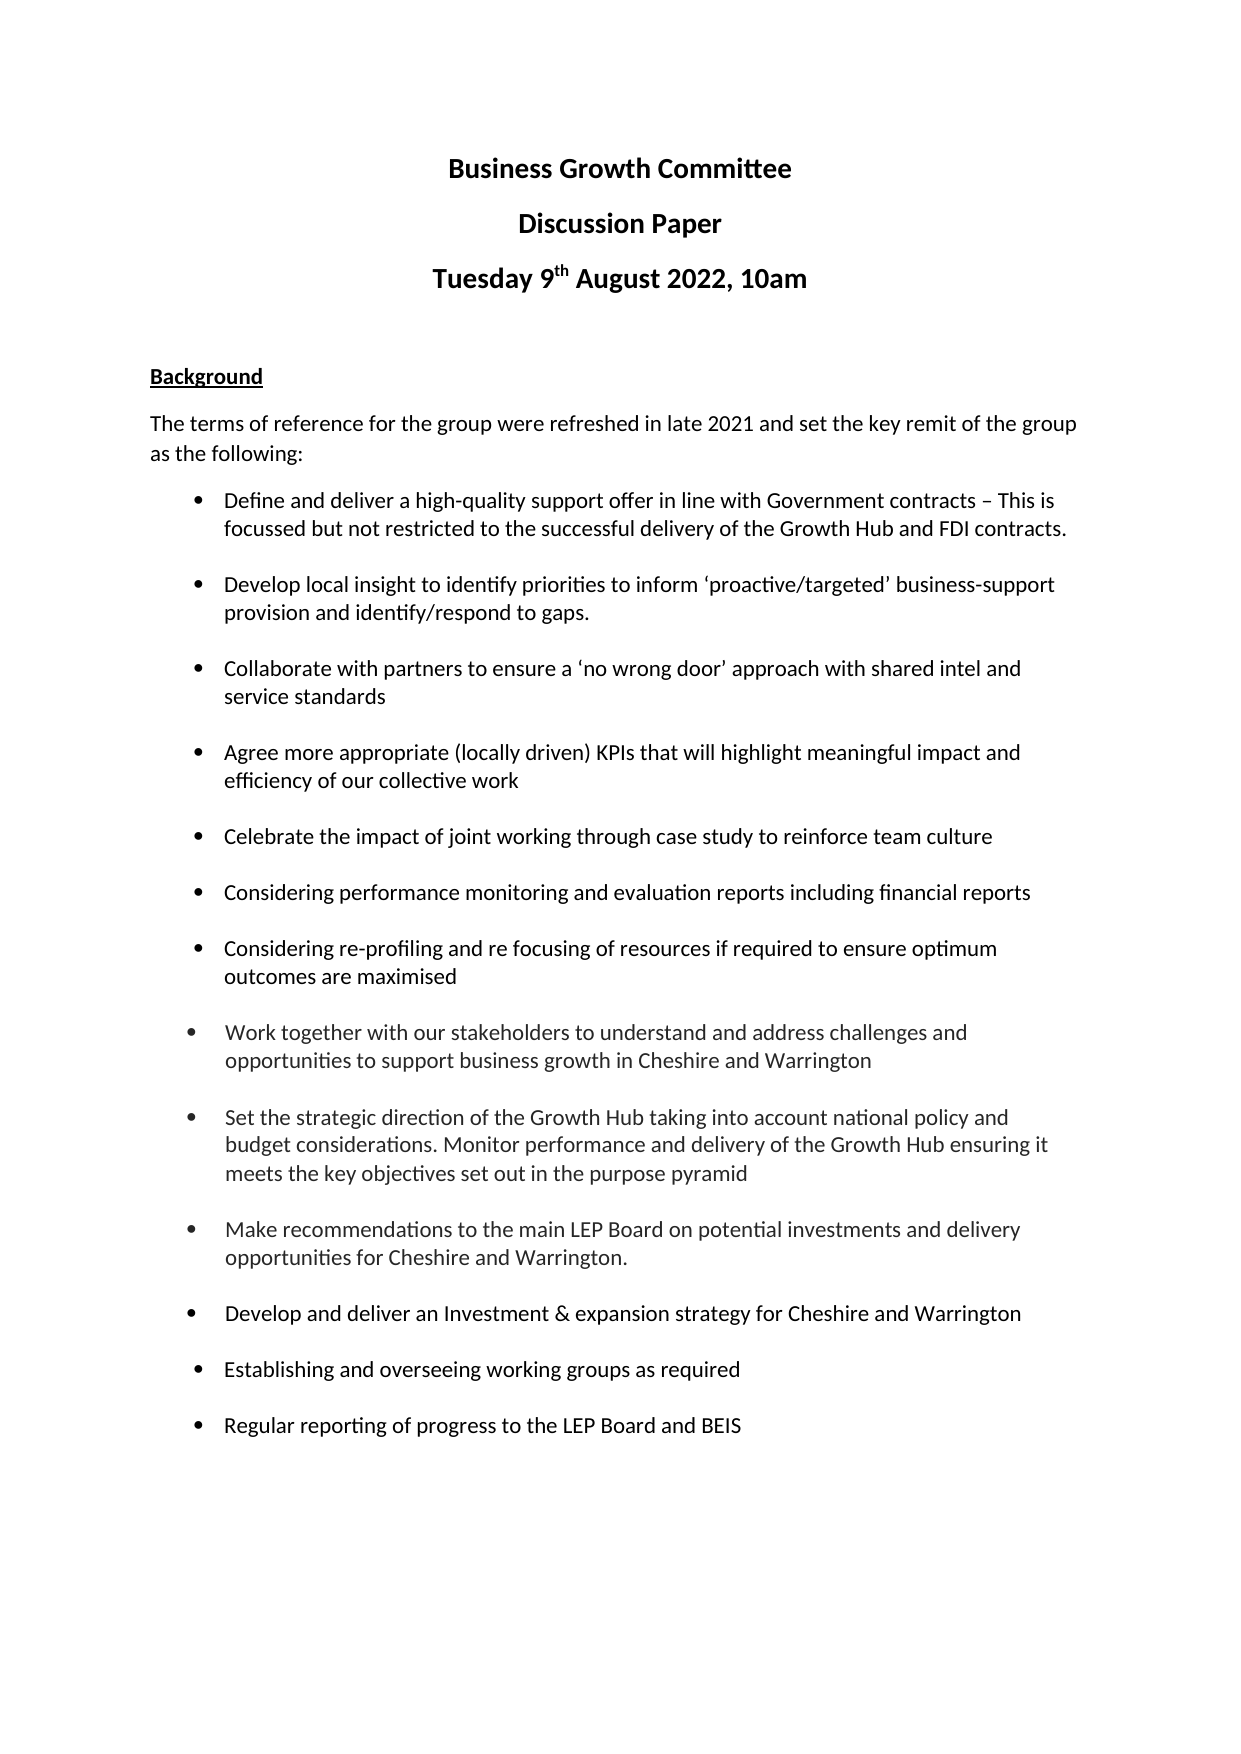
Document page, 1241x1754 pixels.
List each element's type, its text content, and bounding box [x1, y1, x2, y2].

text Business Growth Committee [150, 150, 1090, 186]
list Develop local insight to identify priorities to inform ‘proactive/targeted’ business-support provision and identify/respond to gaps. [194, 570, 1090, 626]
list Agree more appropriate (locally driven) KPIs that will highlight meaningful impact and efficiency of our collective work [194, 738, 1090, 794]
list Work together with our stakeholders to understand and address challenges and [187, 1018, 1090, 1047]
list Collaborate with partners to ensure a ‘no wrong door’ approach with shared intel and service standards [194, 654, 1090, 710]
list Establishing and overseeing working groups as required [194, 1355, 1090, 1383]
list Make recommendations to the main LEP Board on potential investments and delivery opportunities for Cheshire and Warrington. [187, 1215, 1051, 1271]
list Celebrate the impact of joint working through case study to reinforce team culture [194, 822, 1090, 850]
list Regular reporting of progress to the LEP Board and BEIS [194, 1411, 1090, 1439]
list Set the strategic direction of the Growth Hub taking into account national policy and budget considerations. Monitor performance and delivery of the Growth Hub ensuring it meets the key objectives set out in the purpose pyramid [187, 1103, 1051, 1187]
text opportunities to support business growth in Cheshire and Warrington [225, 1047, 1090, 1074]
text Background [150, 362, 1090, 390]
list Define and deliver a high-quality support offer in line with Government contracts – This is focussed but not restricted to the successful delivery of the Growth Hub and FDI contracts. [194, 486, 1090, 542]
list Considering performance monitoring and evaluation reports including financial reports [194, 878, 1090, 906]
list Develop and deliver an Investment & expansion strategy for Cheshire and Warrington [187, 1299, 1090, 1327]
text The terms of reference for the group were refreshed in late 2021 and set the key remit of the group as the following: [150, 409, 1090, 467]
text Tuesday 9th August 2022, 10am [150, 260, 1090, 296]
text Discussion Paper [150, 205, 1090, 241]
list Considering re-profiling and re focusing of resources if required to ensure optimum outcomes are maximised [194, 934, 1090, 991]
